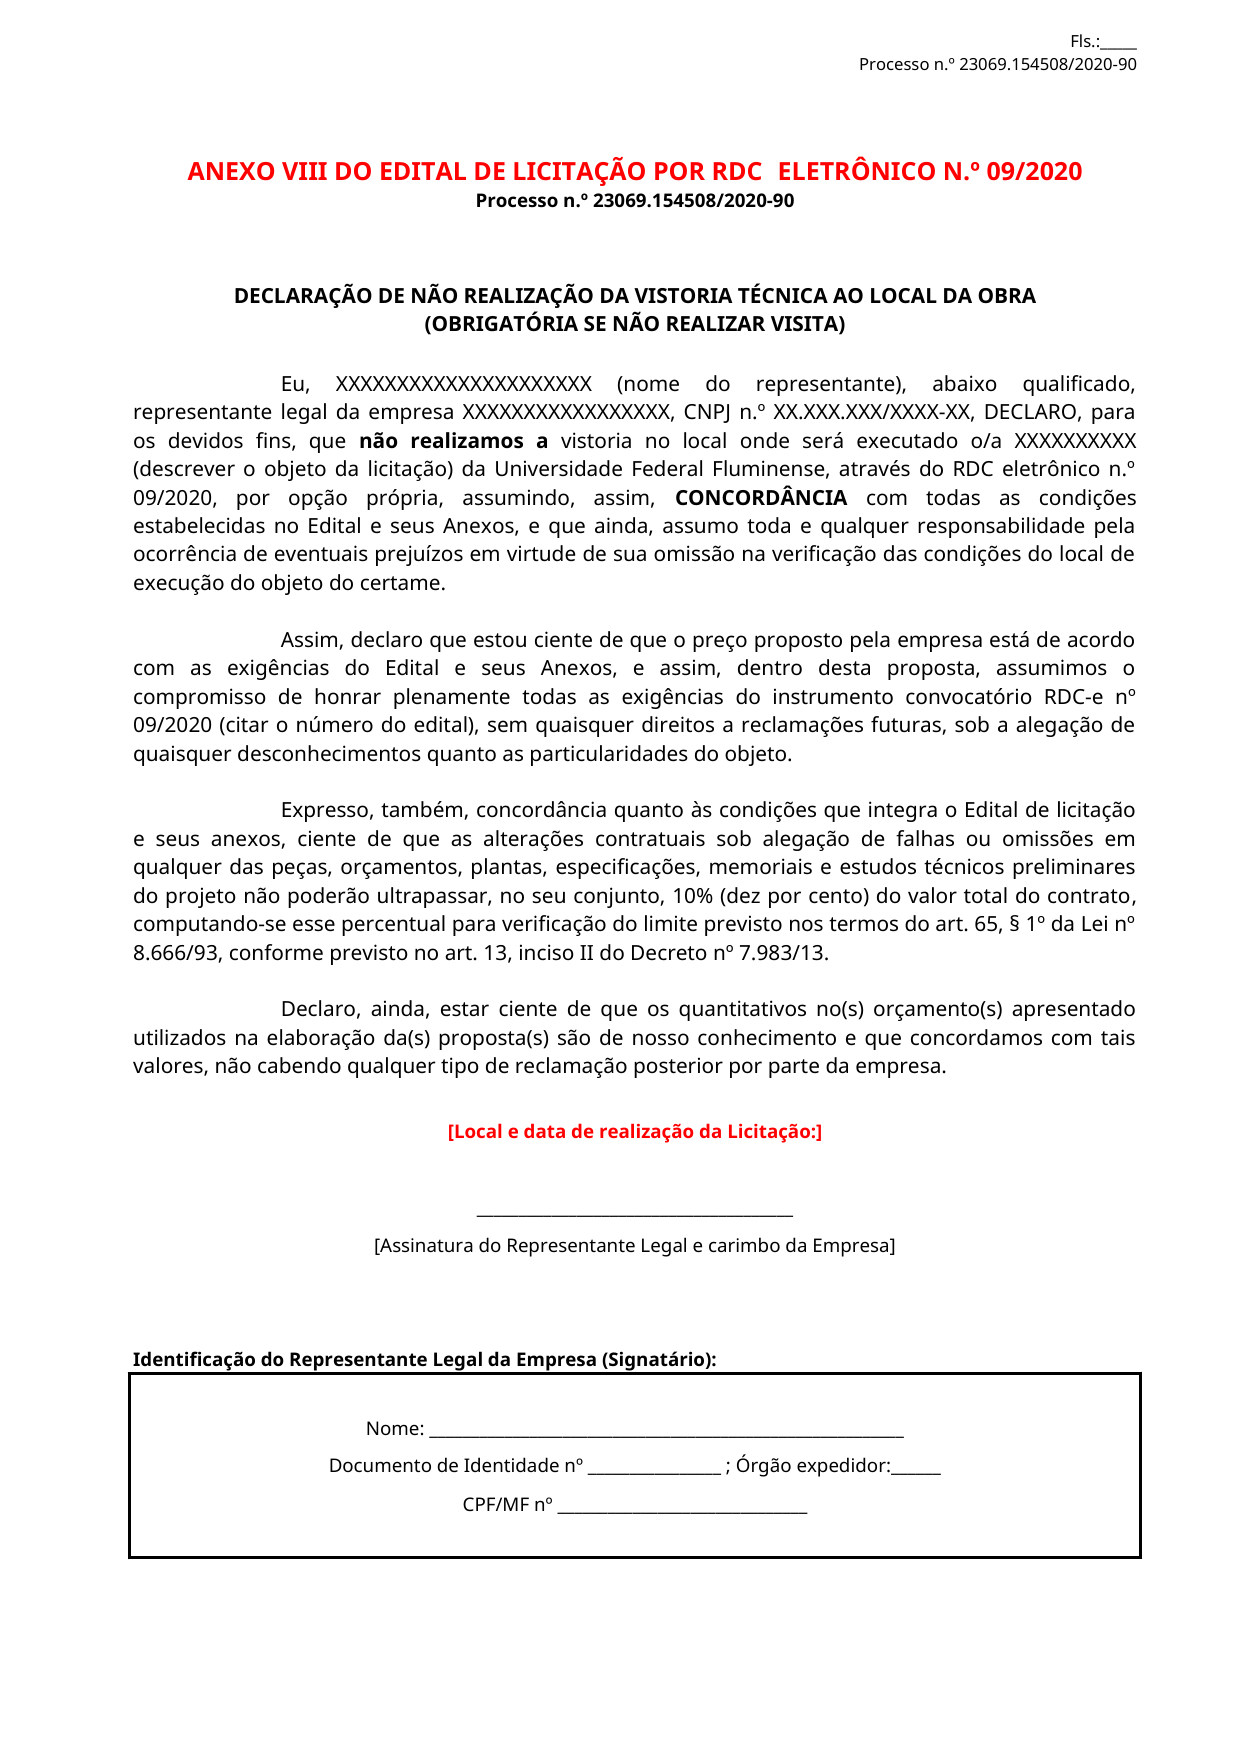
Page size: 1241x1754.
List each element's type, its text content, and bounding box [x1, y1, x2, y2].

text ______________________________________ [133, 1194, 1137, 1219]
text DECLARAÇÃO DE NÃO REALIZAÇÃO DA VISTORIA TÉCNICA AO LOCAL DA OBRA [133, 281, 1137, 309]
text Eu, XXXXXXXXXXXXXXXXXXXXX (nome do representante), abaixo qualificado, representante legal da empresa XXXXXXXXXXXXXXXXX, CNPJ n.º XX.XXX.XXX/XXXX-XX, DECLARO, para os devidos fins, que não realizamos a vistoria no local onde será executado o/a XXXXXXXXXX (descrever o objeto da licitação) da Universidade Federal Fluminense, através do RDC eletrônico n.º 09/2020, por opção própria, assumindo, assim, CONCORDÂNCIA com todas as condições estabelecidas no Edital e seus Anexos, e que ainda, assumo toda e qualquer responsabilidade pela ocorrência de eventuais prejuízos em virtude de sua omissão na verificação das condições do local de execução do objeto do certame. [133, 369, 1137, 596]
text Identificação do Representante Legal da Empresa (Signatário): [133, 1346, 1137, 1372]
text Declaro, ainda, estar ciente de que os quantitativos no(s) orçamento(s) apresentado utilizados na elaboração da(s) proposta(s) são de nosso conhecimento e que concordamos com tais valores, não cabendo qualquer tipo de reclamação posterior por parte da empresa. [133, 994, 1137, 1080]
text ANEXO VIII DO EDITAL DE LICITAÇÃO POR RDC ELETRÔNICO N.º 09/2020 [133, 153, 1137, 187]
text Processo n.º 23069.154508/2020-90 [133, 187, 1137, 213]
text Assim, declaro que estou ciente de que o preço proposto pela empresa está de acordo com as exigências do Edital e seus Anexos, e assim, dentro desta proposta, assumimos o compromisso de honrar plenamente todas as exigências do instrumento convocatório RDC-e nº 09/2020 (citar o número do edital), sem quaisquer direitos a reclamações futuras, sob a alegação de quaisquer desconhecimentos quanto as particularidades do objeto. [133, 625, 1137, 767]
text (OBRIGATÓRIA SE NÃO REALIZAR VISITA) [133, 309, 1137, 338]
text CPF/MF nº ______________________________ [131, 1486, 1139, 1516]
text Expresso, também, concordância quanto às condições que integra o Edital de licitação e seus anexos, ciente de que as alterações contratuais sob alegação de falhas ou omissões em qualquer das peças, orçamentos, plantas, especificações, memoriais e estudos técnicos preliminares do projeto não poderão ultrapassar, no seu conjunto, 10% (dez por cento) do valor total do contrato, computando-se esse percentual para verificação do limite previsto nos termos do art. 65, § 1º da Lei nº 8.666/93, conforme previsto no art. 13, inciso II do Decreto nº 7.983/13. [133, 796, 1137, 966]
text [Assinatura do Representante Legal e carimbo da Empresa] [133, 1232, 1137, 1257]
text [Local e data de realização da Licitação:] [133, 1118, 1137, 1143]
text Documento de Identidade nº ________________ ; Órgão expedidor:______ [131, 1448, 1139, 1478]
text Nome: _________________________________________________________ [131, 1409, 1139, 1440]
